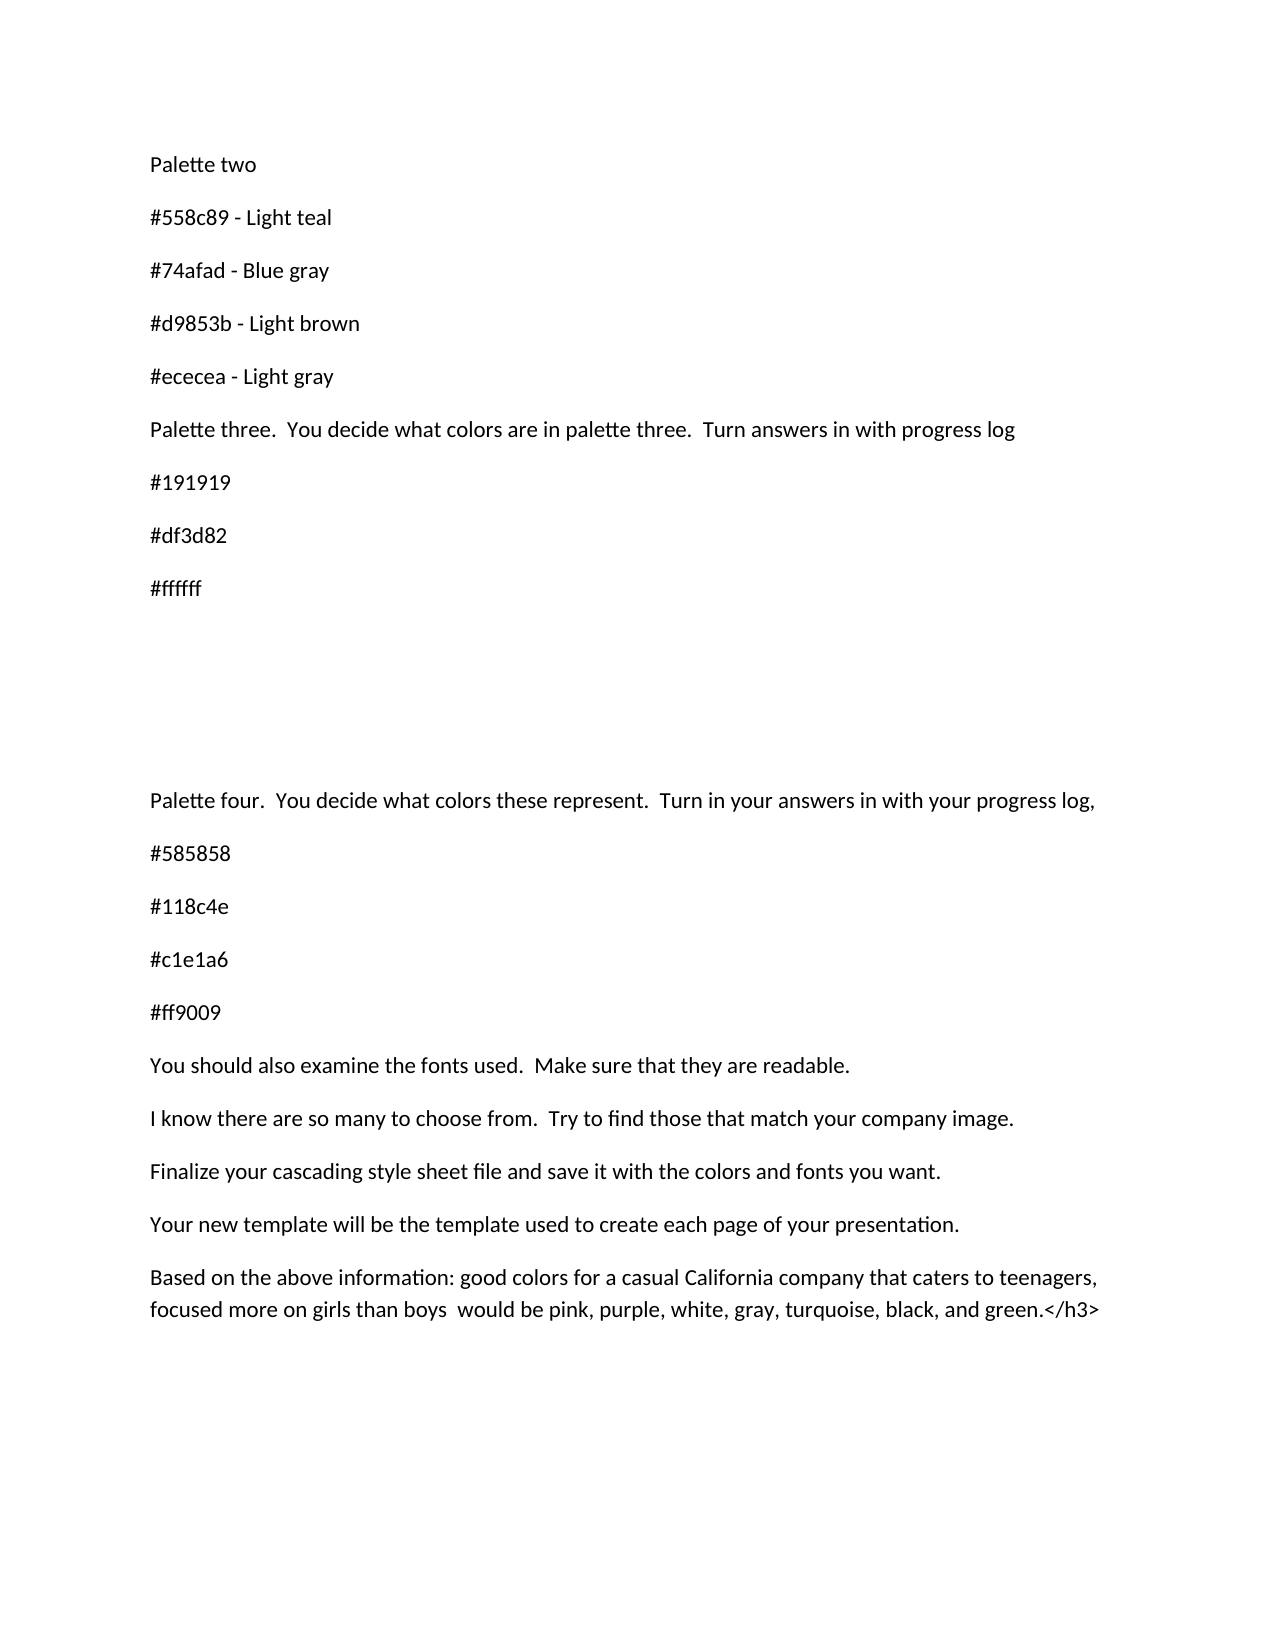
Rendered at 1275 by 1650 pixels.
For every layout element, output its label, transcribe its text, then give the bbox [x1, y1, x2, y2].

text #585858 [150, 839, 1125, 867]
text #ffffff [150, 574, 1125, 602]
text Palette three. You decide what colors are in palette three. Turn answers in with progress log [150, 415, 1125, 443]
text Palette two [150, 150, 1125, 178]
text #ececea - Light gray [150, 362, 1125, 390]
text I know there are so many to choose from. Try to find those that match your company image. [150, 1104, 1125, 1132]
text #118c4e [150, 892, 1125, 920]
text #ff9009 [150, 998, 1125, 1026]
text Palette four. You decide what colors these represent. Turn in your answers in with your progress log, [150, 786, 1125, 814]
text #74afad - Blue gray [150, 256, 1125, 284]
text #191919 [150, 468, 1125, 496]
text #df3d82 [150, 521, 1125, 549]
text #d9853b - Light brown [150, 309, 1125, 337]
text Based on the above information: good colors for a casual California company that caters to teenagers, focused more on girls than boys would be pink, purple, white, gray, turquoise, black, and green.</h3> [150, 1263, 1125, 1324]
text #558c89 - Light teal [150, 203, 1125, 231]
text Your new template will be the template used to create each page of your presentation. [150, 1210, 1125, 1238]
text #c1e1a6 [150, 945, 1125, 973]
text You should also examine the fonts used. Make sure that they are readable. [150, 1051, 1125, 1079]
text Finalize your cascading style sheet file and save it with the colors and fonts you want. [150, 1157, 1125, 1185]
